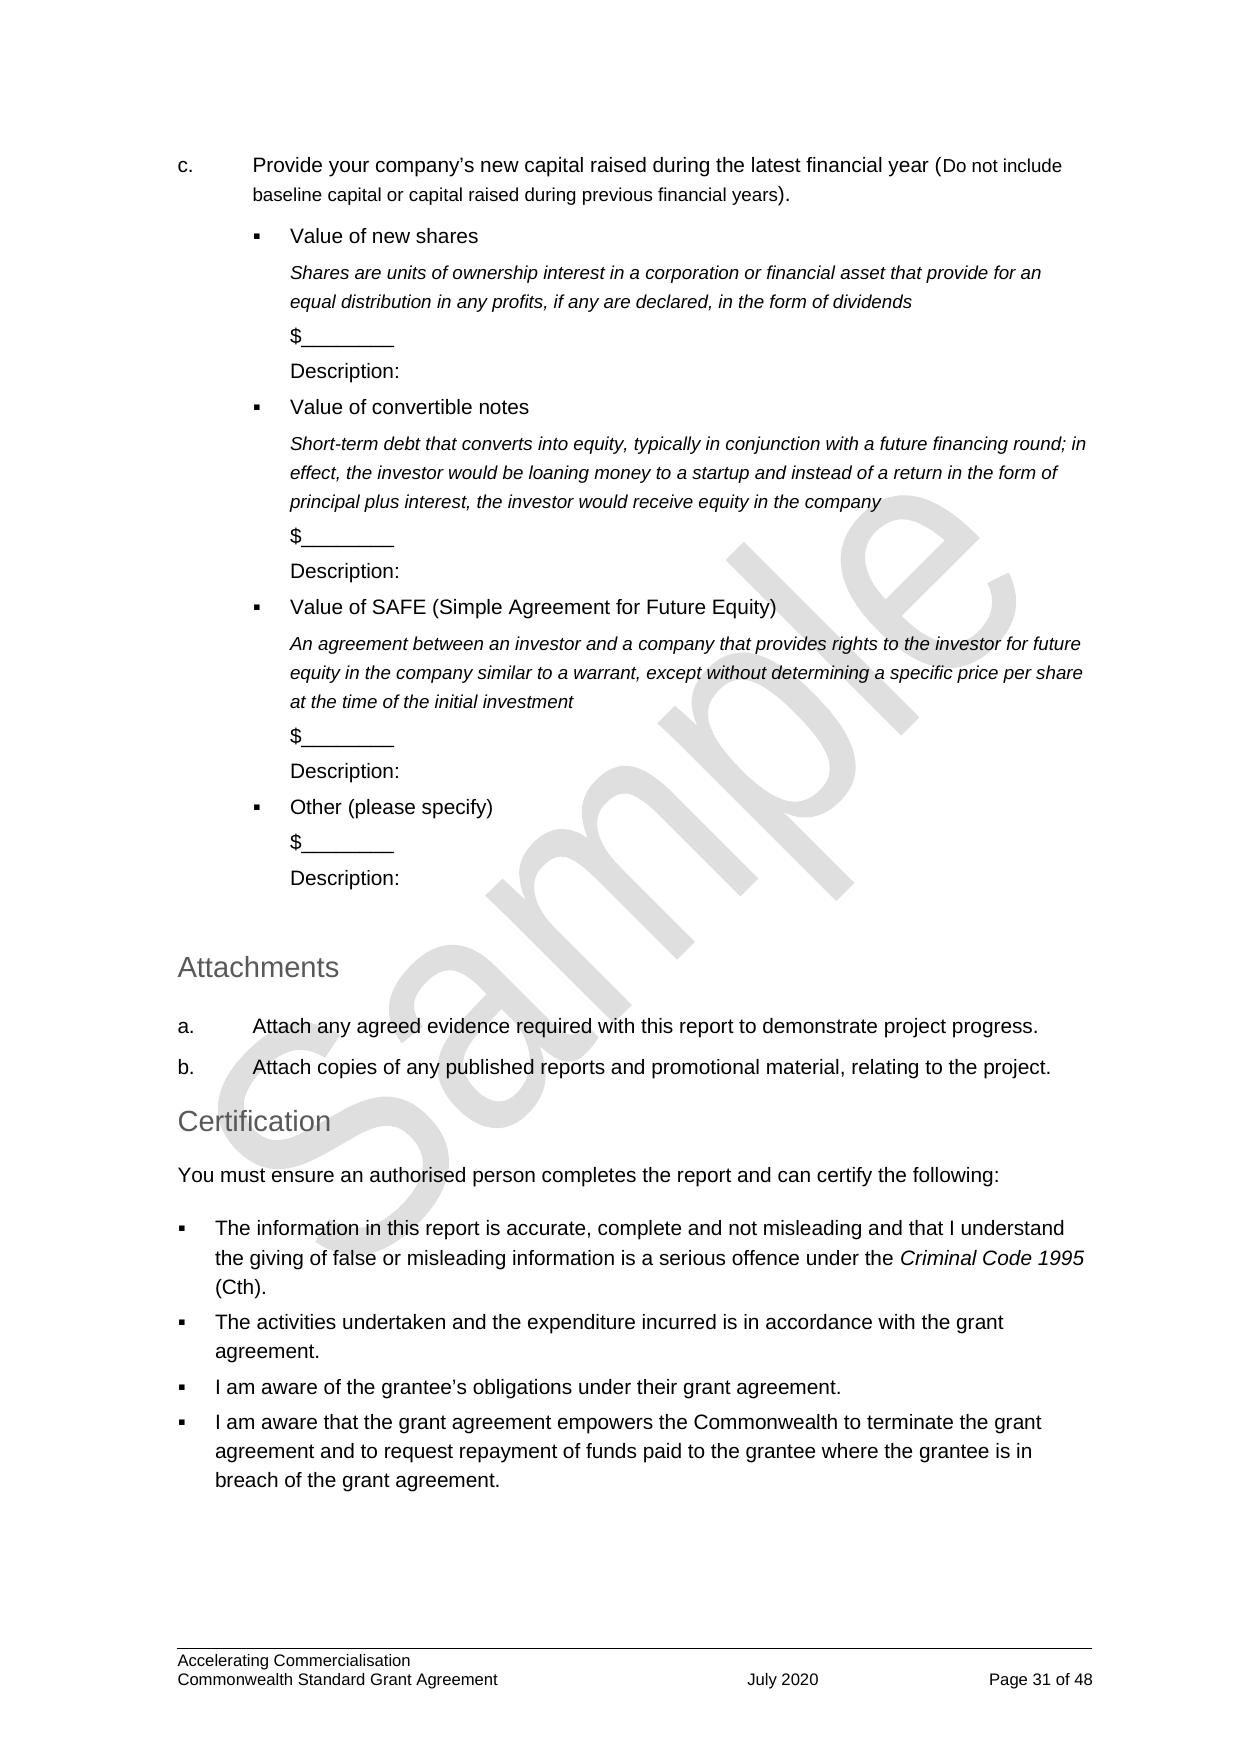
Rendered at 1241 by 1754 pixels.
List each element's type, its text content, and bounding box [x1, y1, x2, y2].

list $________ [290, 318, 1092, 348]
list Shares are units of ownership interest in a corporation or financial asset that provide for an equal distribution in any profits, if any are declared, in the form of dividends [290, 254, 1092, 312]
list $________ [290, 518, 1092, 548]
list Value of new shares [252, 218, 1092, 248]
subtitle Attachments [177, 950, 1092, 983]
list Description: [290, 754, 1092, 783]
list Value of convertible notes [252, 389, 1092, 418]
list Description: [290, 354, 1092, 383]
list The information in this report is accurate, complete and not misleading and that I understand the giving of false or misleading information is a serious offence under the Criminal Code 1995 (Cth). [177, 1211, 1092, 1298]
list The activities undertaken and the expenditure incurred is in accordance with the grant agreement. [177, 1305, 1092, 1363]
list Attach any agreed evidence required with this report to demonstrate project progress. [177, 1008, 1092, 1037]
subtitle Certification [177, 1104, 1092, 1138]
list I am aware of the grantee’s obligations under their grant agreement. [177, 1369, 1092, 1398]
list Attach copies of any published reports and promotional material, relating to the project. [177, 1050, 1092, 1079]
list Short-term debt that converts into equity, typically in conjunction with a future financing round; in effect, the investor would be loaning money to a startup and instead of a return in the form of principal plus interest, the investor would receive equity in the company [290, 425, 1092, 512]
list I am aware that the grant agreement empowers the Commonwealth to terminate the grant agreement and to request repayment of funds paid to the grantee where the grantee is in breach of the grant agreement. [177, 1405, 1092, 1492]
list Provide your company’s new capital raised during the latest financial year (Do not include baseline capital or capital raised during previous financial years). [177, 148, 1092, 206]
list $________ [290, 718, 1092, 748]
list Other (please specify) [252, 789, 1092, 818]
list An agreement between an investor and a company that provides rights to the investor for future equity in the company similar to a warrant, except without determining a specific price per share at the time of the initial investment [290, 625, 1092, 712]
text You must ensure an authorised person completes the report and can certify the following: [177, 1163, 1092, 1187]
list Description: [290, 554, 1092, 583]
list Value of SAFE (Simple Agreement for Future Equity) [252, 589, 1092, 618]
list $________ [290, 825, 1092, 854]
list Description: [290, 860, 1092, 889]
